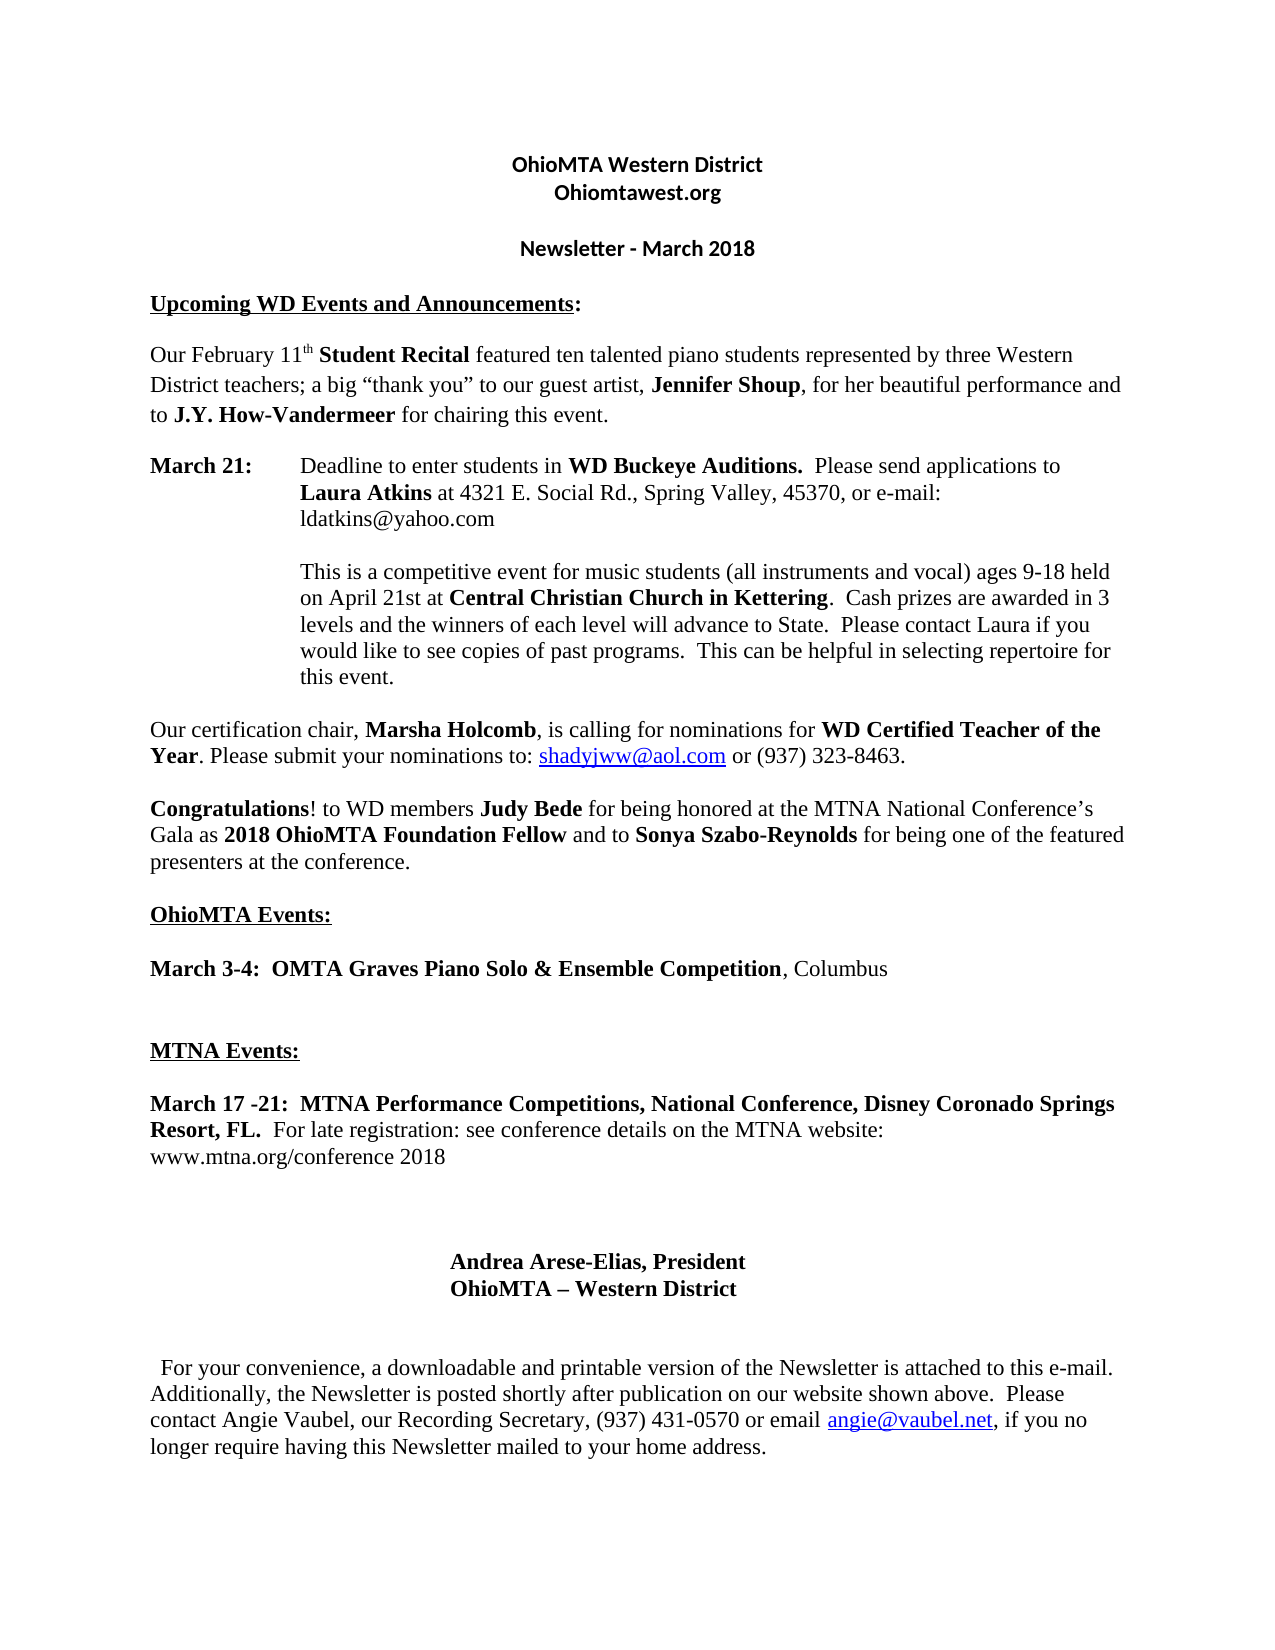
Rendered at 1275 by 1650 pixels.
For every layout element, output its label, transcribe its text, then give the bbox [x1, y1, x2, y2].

text March 3-4: OMTA Graves Piano Solo & Ensemble Competition, Columbus [150, 955, 1125, 981]
text OhioMTA Events: [150, 901, 1125, 927]
text Upcoming WD Events and Announcements: [150, 290, 1125, 316]
text For your convenience, a downloadable and printable version of the Newsletter is attached to this e-mail. [150, 1354, 1125, 1380]
text Congratulations! to WD members Judy Bede for being honored at the MTNA National Conference’s Gala as 2018 OhioMTA Foundation Fellow and to Sonya Szabo-Reynolds for being one of the featured presenters at the conference. [150, 795, 1125, 874]
text Our February 11th Student Recital featured ten talented piano students represented by three Western District teachers; a big “thank you” to our guest artist, Jennifer Shoup, for her beautiful performance and to J.Y. How-Vandermeer for chairing this event. [150, 341, 1125, 428]
text March 17 -21: MTNA Performance Competitions, National Conference, Disney Coronado Springs Resort, FL. For late registration: see conference details on the MTNA website: www.mtna.org/conference 2018 [150, 1090, 1125, 1169]
text Additionally, the Newsletter is posted shortly after publication on our website shown above. Please contact Angie Vaubel, our Recording Secretary, (937) 431-0570 or email angie@vaubel.net, if you no longer require having this Newsletter mailed to your home address. [150, 1380, 1125, 1459]
text Our certification chair, Marsha Holcomb, is calling for nominations for WD Certified Teacher of the Year. Please submit your nominations to: shadyjww@aol.com or (937) 323-8463. [150, 716, 1125, 769]
text OhioMTA – Western District [375, 1274, 1125, 1301]
text OhioMTA Western District [150, 150, 1125, 178]
text Ohiomtawest.org [150, 178, 1125, 206]
text This is a competitive event for music students (all instruments and vocal) ages 9-18 held on April 21st at Central Christian Church in Kettering. Cash prizes are awarded in 3 levels and the winners of each level will advance to State. Please contact Laura if you would like to see copies of past programs. This can be helpful in selecting repertoire for this event. [300, 558, 1125, 690]
text Andrea Arese-Elias, President [450, 1248, 1125, 1274]
text Newsletter - March 2018 [150, 234, 1125, 262]
text MTNA Events: [150, 1037, 1125, 1064]
text March 21: Deadline to enter students in WD Buckeye Auditions. Please send applications to Laura Atkins at 4321 E. Social Rd., Spring Valley, 45370, or e-mail: ldatkins@yahoo.com [150, 453, 1125, 532]
